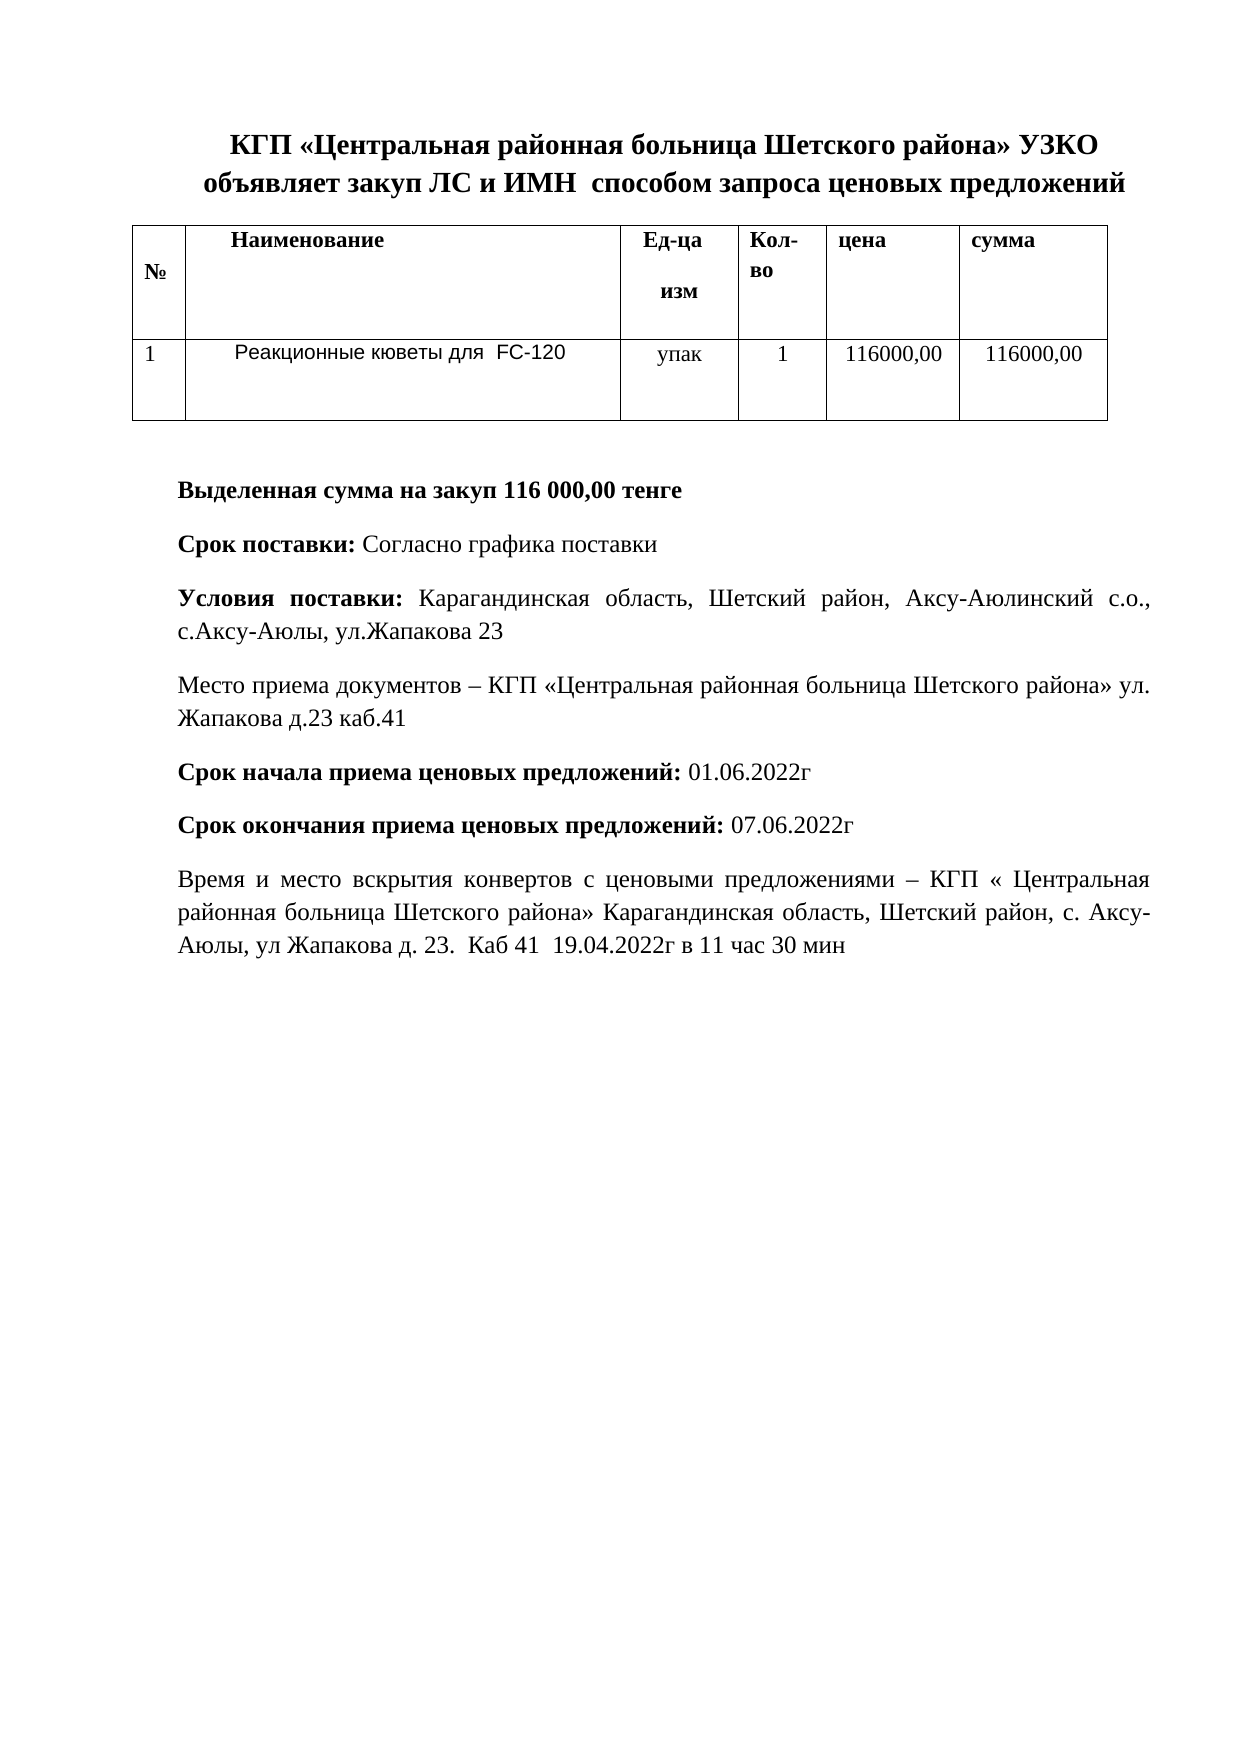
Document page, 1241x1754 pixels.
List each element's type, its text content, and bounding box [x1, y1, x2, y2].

text Время и место вскрытия конвертов с ценовыми предложениями – КГП « Центральная районная больница Шетского района» Карагандинская область, Шетский район, с. Аксу-Аюлы, ул Жапакова д. 23. Каб 41 19.04.2022г в 11 час 30 мин [177, 864, 1152, 959]
text Срок окончания приема ценовых предложений: 07.06.2022г [177, 811, 1152, 839]
table_cell Реакционные кюветы для FC-120 [186, 340, 620, 420]
text Срок начала приема ценовых предложений: 01.06.2022г [177, 757, 1152, 786]
text Условия поставки: Карагандинская область, Шетский район, Аксу-Аюлинский с.о., с.Аксу-Аюлы, ул.Жапакова 23 [177, 583, 1152, 645]
text Срок поставки: Согласно графика поставки [177, 529, 1152, 558]
table_cell 116000,00 [827, 340, 959, 420]
text Выделенная сумма на закуп 116 000,00 тенге [177, 475, 1152, 504]
table_header сумма [960, 226, 1107, 338]
table_header Наименование [186, 226, 620, 338]
table_header цена [827, 226, 959, 338]
text Место приема документов – КГП «Центральная районная больница Шетского района» ул. Жапакова д.23 каб.41 [177, 670, 1152, 732]
table_header Кол-во [739, 226, 826, 338]
text КГП «Центральная районная больница Шетского района» УЗКО объявляет закуп ЛС и ИМН способом запроса ценовых предложений [177, 127, 1152, 199]
table_cell 1 [133, 340, 185, 420]
table_cell 1 [739, 340, 826, 420]
table_cell 116000,00 [960, 340, 1107, 420]
table_header Ед-ца изм [621, 226, 738, 338]
table_header № [133, 226, 185, 338]
table_cell упак [621, 340, 738, 420]
